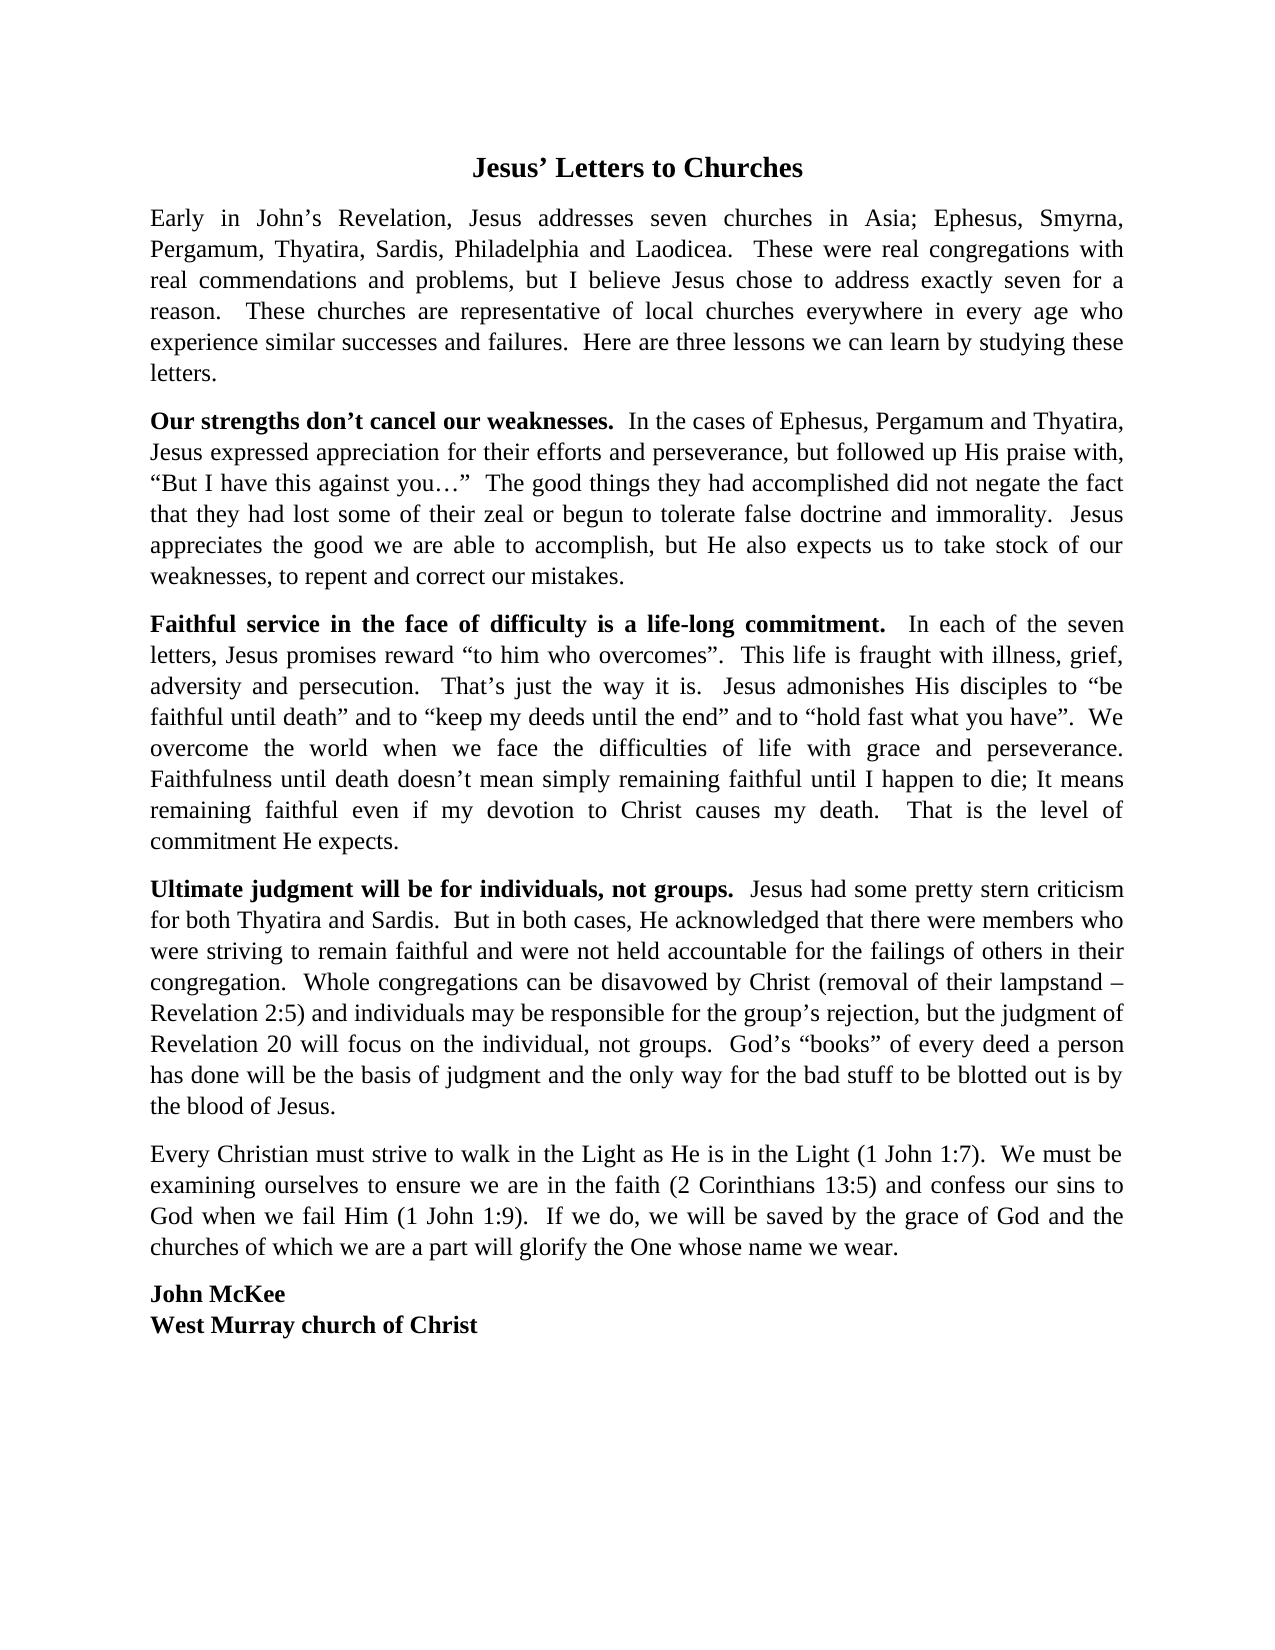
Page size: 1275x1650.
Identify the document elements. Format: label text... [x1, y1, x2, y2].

text West Murray church of Christ [150, 1311, 1125, 1339]
text Jesus’ Letters to Churches [150, 150, 1125, 183]
text Early in John’s Revelation, Jesus addresses seven churches in Asia; Ephesus, Smyrna, Pergamum, Thyatira, Sardis, Philadelphia and Laodicea. These were real congregations with real commendations and problems, but I believe Jesus chose to address exactly seven for a reason. These churches are representative of local churches everywhere in every age who experience similar successes and failures. Here are three lessons we can learn by studying these letters. [150, 203, 1125, 387]
text Our strengths don’t cancel our weaknesses. In the cases of Ephesus, Pergamum and Thyatira, Jesus expressed appreciation for their efforts and perseverance, but followed up His praise with, “But I have this against you…” The good things they had accomplished did not negate the fact that they had lost some of their zeal or begun to tolerate false doctrine and immorality. Jesus appreciates the good we are able to accomplish, but He also expects us to take stock of our weaknesses, to repent and correct our mistakes. [150, 406, 1125, 590]
text John McKee [150, 1279, 1125, 1308]
text Faithful service in the face of difficulty is a life-long commitment. In each of the seven letters, Jesus promises reward “to him who overcomes”. This life is fraught with illness, grief, adversity and persecution. That’s just the way it is. Jesus admonishes His disciples to “be faithful until death” and to “keep my deeds until the end” and to “hold fast what you have”. We overcome the world when we face the difficulties of life with grace and perseverance. Faithfulness until death doesn’t mean simply remaining faithful until I happen to die; It means remaining faithful even if my devotion to Christ causes my death. That is the level of commitment He expects. [150, 609, 1125, 855]
text Ultimate judgment will be for individuals, not groups. Jesus had some pretty stern criticism for both Thyatira and Sardis. But in both cases, He acknowledged that there were members who were striving to remain faithful and were not held accountable for the failings of others in their congregation. Whole congregations can be disavowed by Christ (removal of their lampstand – Revelation 2:5) and individuals may be responsible for the group’s rejection, but the judgment of Revelation 20 will focus on the individual, not groups. God’s “books” of every deed a person has done will be the basis of judgment and the only way for the bad stuff to be blotted out is by the blood of Jesus. [150, 874, 1125, 1120]
text Every Christian must strive to walk in the Light as He is in the Light (1 John 1:7). We must be examining ourselves to ensure we are in the faith (2 Corinthians 13:5) and confess our sins to God when we fail Him (1 John 1:9). If we do, we will be saved by the grace of God and the churches of which we are a part will glorify the One whose name we wear. [150, 1139, 1125, 1261]
